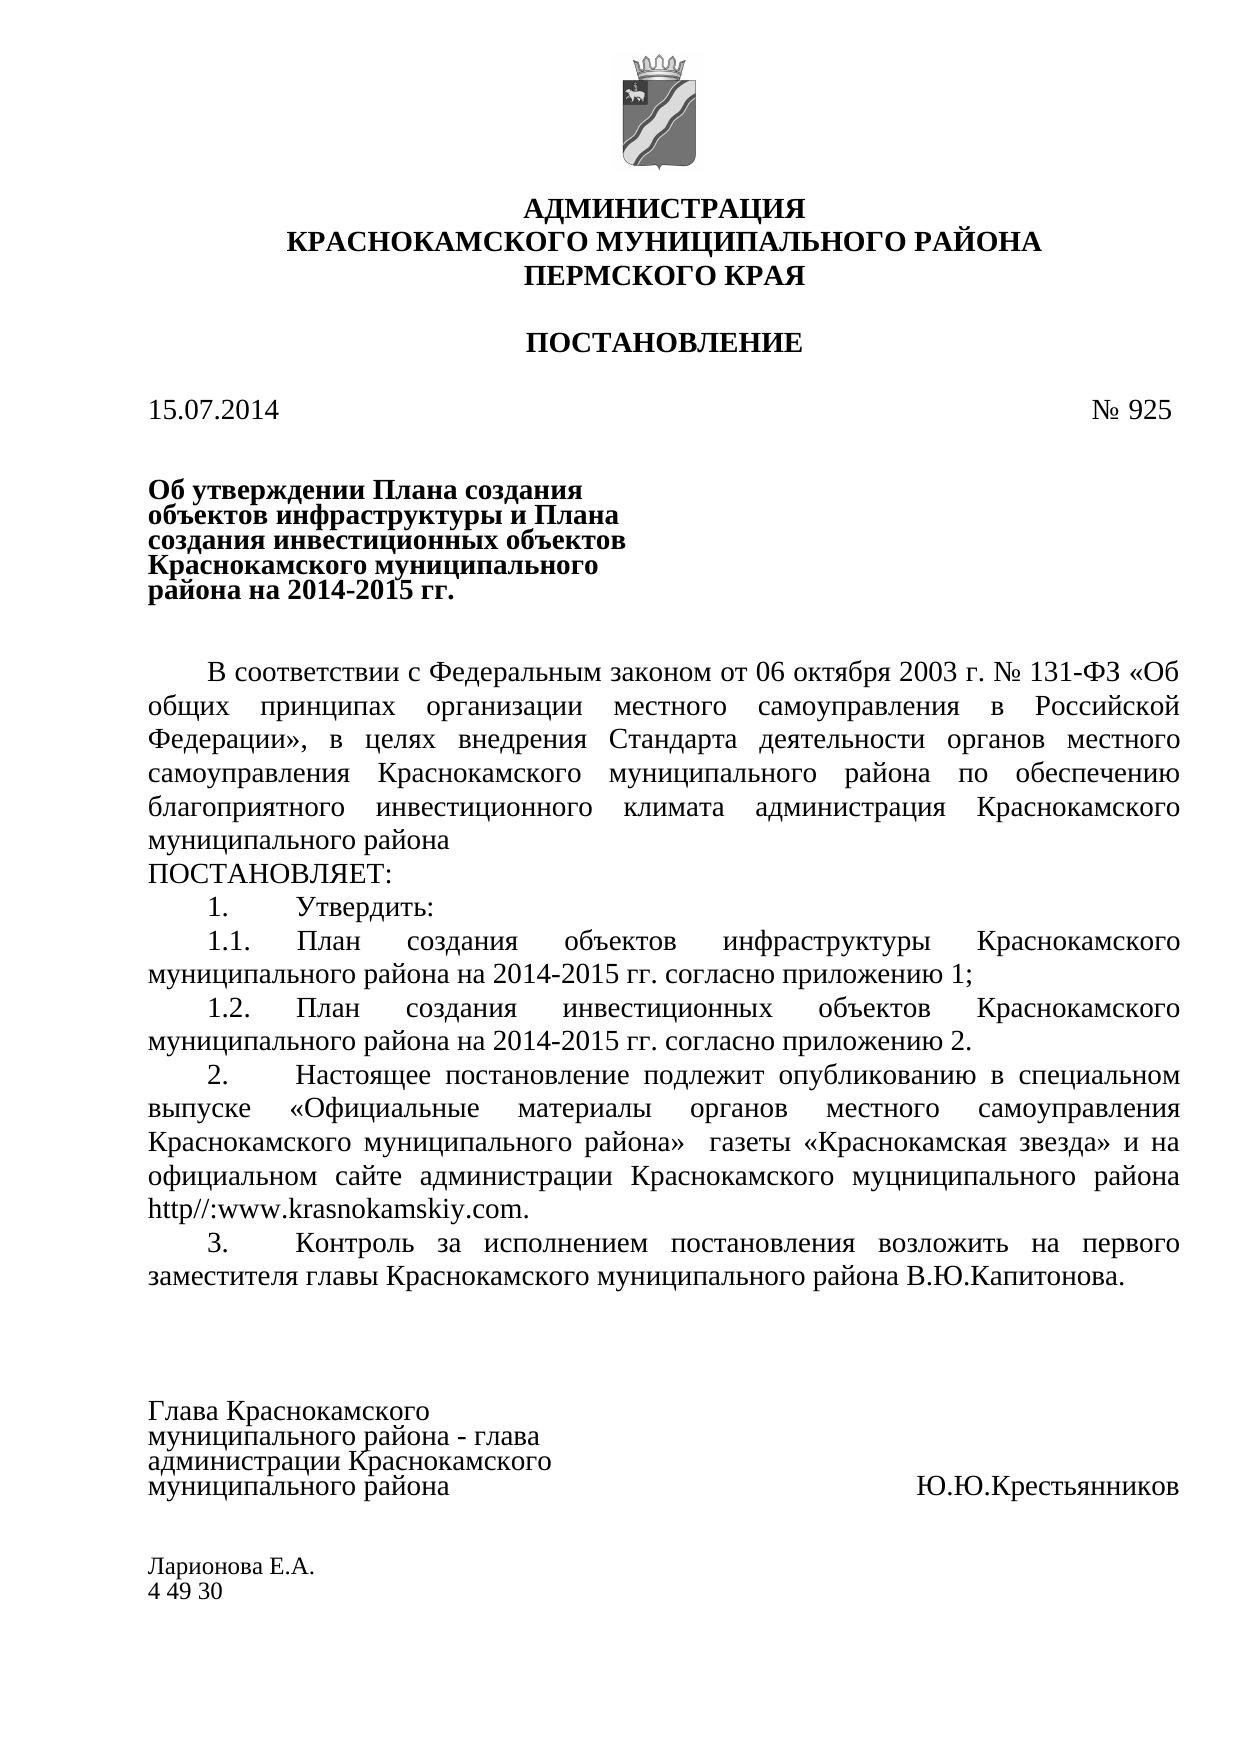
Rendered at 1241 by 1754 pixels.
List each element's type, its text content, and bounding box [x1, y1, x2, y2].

list Утвердить: [148, 889, 1181, 923]
list Настоящее постановление подлежит опубликованию в специальном выпуске «Официальные материалы органов местного самоуправления Краснокамского муниципального района» газеты «Краснокамская звезда» и на официальном сайте администрации Краснокамского муцниципального района http//:www.krasnokamskiy.com. [148, 1057, 1181, 1225]
text 4 49 30 [148, 1579, 1181, 1604]
text Об утверждении Плана создания объектов инфраструктуры и Плана создания инвестиционных объектов Краснокамского муниципального района на 2014-2015 гг. [148, 479, 650, 604]
text 15.07.2014 № 925 . [148, 392, 1181, 454]
text ПЕРМСКОГО КРАЯ [148, 258, 1181, 292]
text Глава Краснокамского [148, 1400, 1181, 1425]
text ПОСТАНОВЛЕНИЕ [148, 325, 1181, 359]
text администрации Краснокамского [148, 1450, 1181, 1475]
text Ларионова Е.А. [148, 1554, 1181, 1579]
picture [611, 53, 705, 172]
text муниципального района Ю.Ю.Крестьянников [148, 1475, 1181, 1500]
text ПОСТАНОВЛЯЕТ: [148, 856, 1181, 889]
text В соответствии с Федеральным законом от 06 октября 2003 г. № 131-ФЗ «Об общих принципах организации местного самоуправления в Российской Федерации», в целях внедрения Стандарта деятельности органов местного самоуправления Краснокамского муниципального района по обеспечению благоприятного инвестиционного климата администрация Краснокамского муниципального района [148, 654, 1181, 856]
text муниципального района - глава [148, 1425, 1181, 1450]
text 1.2. План создания инвестиционных объектов Краснокамского муниципального района на 2014-2015 гг. согласно приложению 2. [148, 990, 1181, 1057]
text 1.1. План создания объектов инфраструктуры Краснокамского муниципального района на 2014-2015 гг. согласно приложению 1; [148, 923, 1181, 990]
list Контроль за исполнением постановления возложить на первого заместителя главы Краснокамского муниципального района В.Ю.Капитонова. [148, 1225, 1181, 1292]
text АДМИНИСТРАЦИЯ [148, 191, 1181, 224]
text КРАСНОКАМСКОГО МУНИЦИПАЛЬНОГО РАЙОНА [148, 224, 1181, 258]
